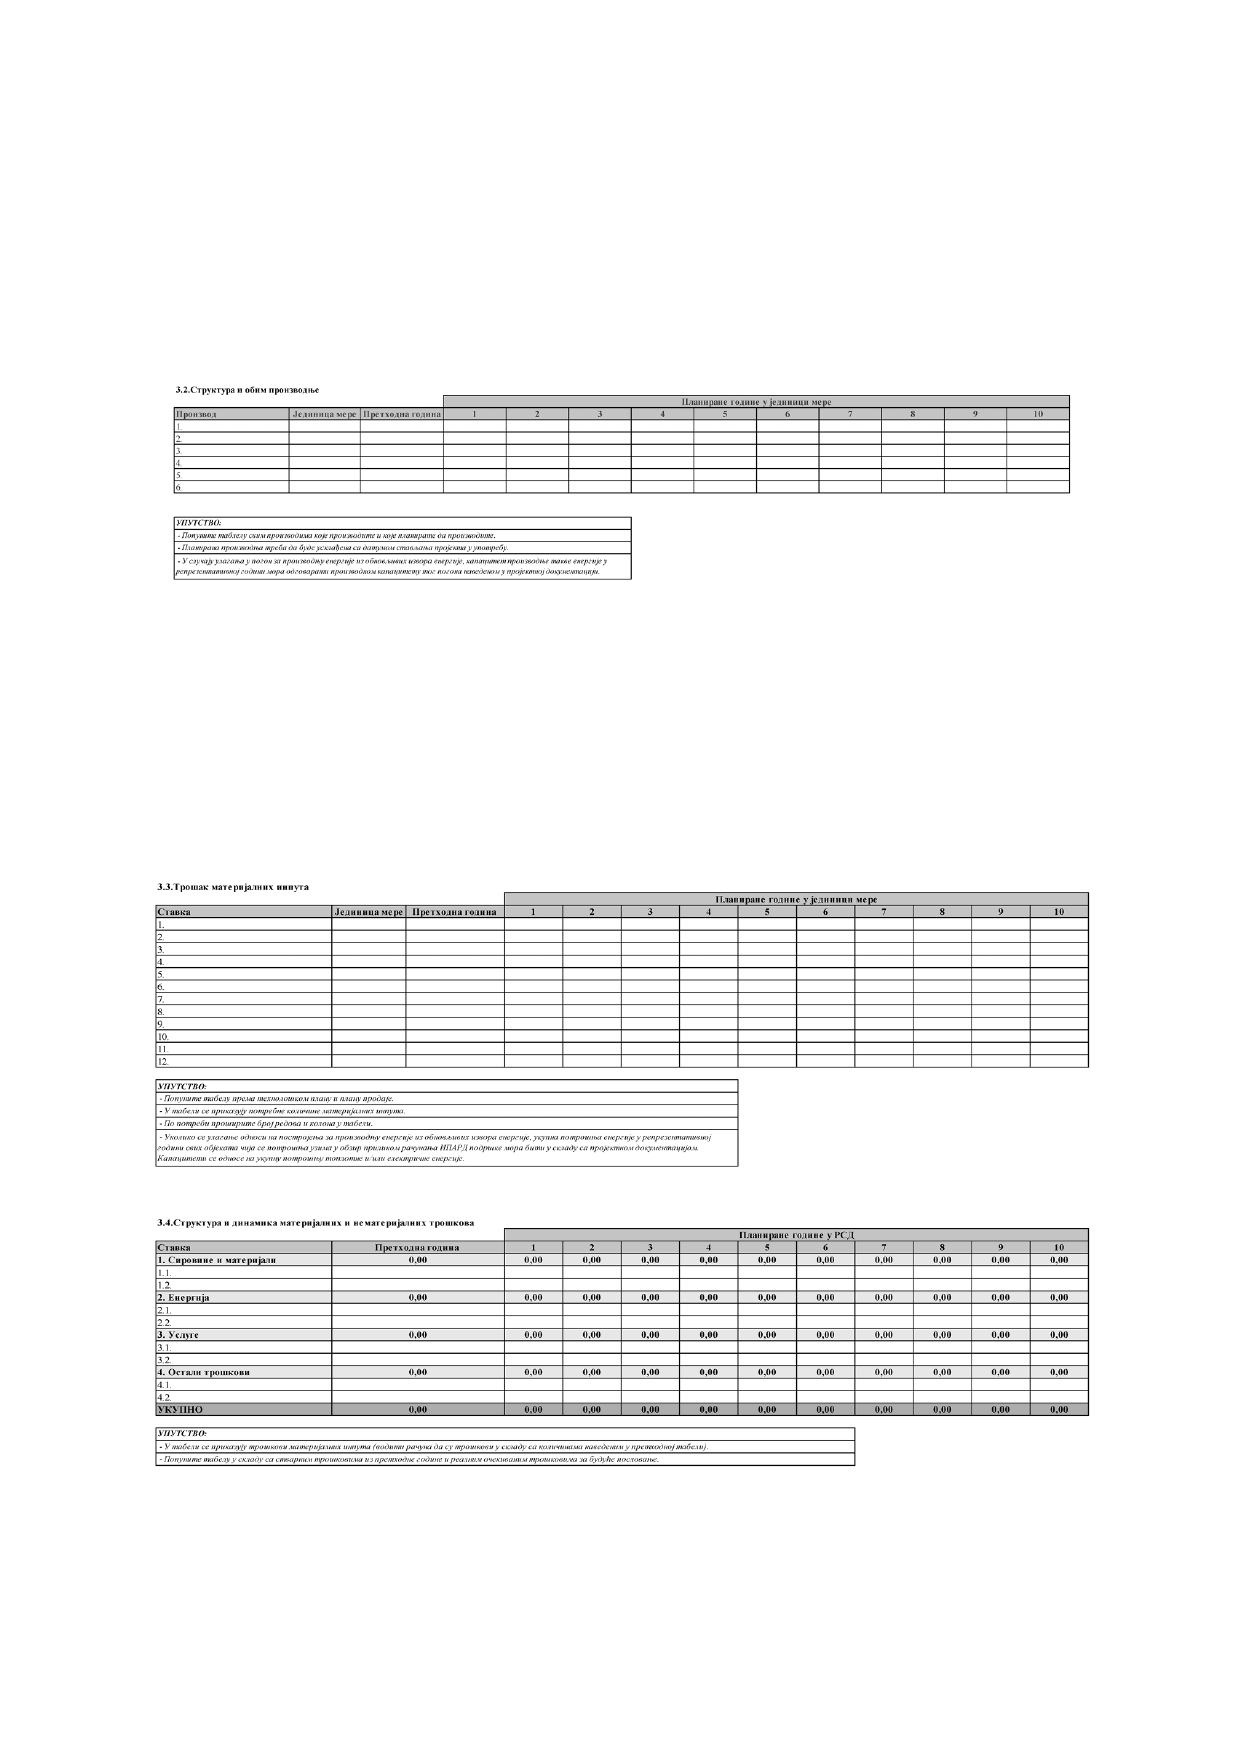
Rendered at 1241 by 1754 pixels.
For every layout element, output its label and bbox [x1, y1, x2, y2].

picture [150, 150, 1091, 820]
picture [150, 840, 1091, 1511]
